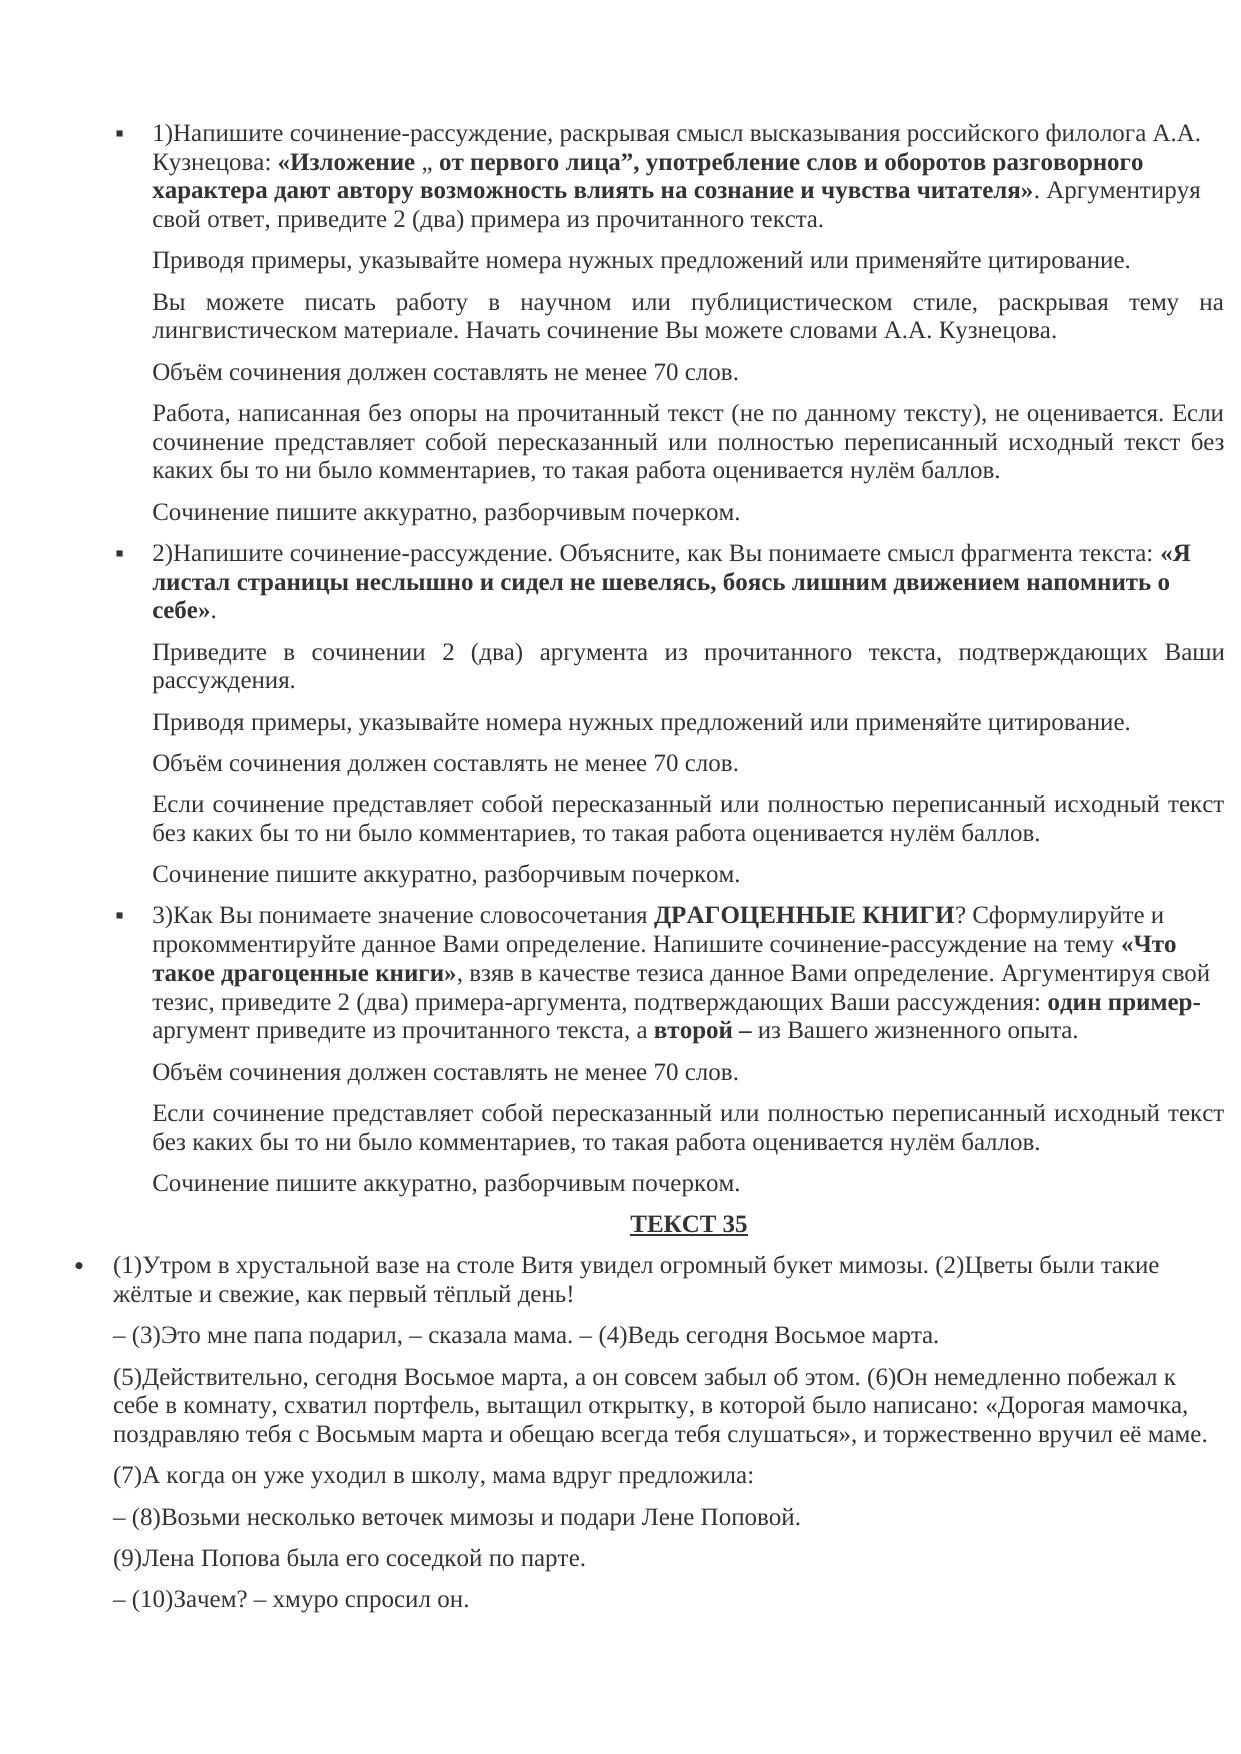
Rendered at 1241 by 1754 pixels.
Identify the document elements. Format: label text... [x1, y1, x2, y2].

text Если сочинение представляет собой пересказанный или полностью переписанный исходный текст без каких бы то ни было комментариев, то такая работа оценивается нулём баллов. [152, 1098, 1226, 1156]
text Приведите в сочинении 2 (два) аргумента из прочитанного текста, подтверждающих Ваши рассуждения. [152, 637, 1226, 694]
text (9)Лена Попова была его соседкой по парте. [113, 1543, 1226, 1572]
list 1)Напишите сочинение-рассуждение, раскрывая смысл высказывания российского филолога А.А. Кузнецова: «Изложение „ от первого лица”, употребление слов и оборотов разговорного характера дают автору возможность влиять на сознание и чувства читателя». Аргументируя свой ответ, приведите 2 (два) примера из прочитанного текста. [114, 118, 1226, 233]
text Вы можете писать работу в научном или публицистическом стиле, раскрывая тему на лингвистическом материале. Начать сочинение Вы можете словами А.А. Кузнецова. [152, 287, 1226, 344]
text Объём сочинения должен составлять не менее 70 слов. [152, 357, 1226, 386]
text – (3)Это мне папа подарил, – сказала мама. – (4)Ведь сегодня Восьмое марта. [113, 1321, 1226, 1349]
text Сочинение пишите аккуратно, разборчивым почерком. [152, 1168, 1226, 1197]
text Работа, написанная без опоры на прочитанный текст (не по данному тексту), не оценивается. Если сочинение представляет собой пересказанный или полностью переписанный исходный текст без каких бы то ни было комментариев, то такая работа оценивается нулём баллов. [152, 398, 1226, 484]
text Приводя примеры, указывайте номера нужных предложений или применяйте цитирование. [152, 707, 1226, 736]
text Сочинение пишите аккуратно, разборчивым почерком. [152, 497, 1226, 526]
list 2)Напишите сочинение-рассуждение. Объясните, как Вы понимаете смысл фрагмента текста: «Я листал страницы неслышно и сидел не шевелясь, боясь лишним движением напомнить о себе». [114, 538, 1226, 624]
text Сочинение пишите аккуратно, разборчивым почерком. [152, 859, 1226, 888]
text (5)Действительно, сегодня Восьмое марта, а он совсем забыл об этом. (6)Он немедленно побежал к себе в комнату, схватил портфель, вытащил открытку, в которой было написано: «Дорогая мамочка, поздравляю тебя с Восьмым марта и обещаю всегда тебя слушаться», и торжественно вручил её маме. [113, 1362, 1226, 1448]
text – (10)Зачем? – хмуро спросил он. [113, 1584, 1226, 1613]
list (1)Утром в хрустальной вазе на столе Витя увидел огромный букет мимозы. (2)Цветы были такие жёлтые и свежие, как первый тёплый день! [75, 1251, 1226, 1308]
text – (8)Возьми несколько веточек мимозы и подари Лене Поповой. [113, 1502, 1226, 1531]
list 3)Как Вы понимаете значение словосочетания ДРАГОЦЕННЫЕ КНИГИ? Сформулируйте и прокомментируйте данное Вами определение. Напишите сочинение-рассуждение на тему «Что такое драгоценные книги», взяв в качестве тезиса данное Вами определение. Аргументируя свой тезис, приведите 2 (два) примера-аргумента, подтверждающих Ваши рассуждения: один пример-аргумент приведите из прочитанного текста, а второй – из Вашего жизненного опыта. [114, 901, 1226, 1044]
text Приводя примеры, указывайте номера нужных предложений или применяйте цитирование. [152, 246, 1226, 274]
text Объём сочинения должен составлять не менее 70 слов. [152, 748, 1226, 777]
text Объём сочинения должен составлять не менее 70 слов. [152, 1057, 1226, 1086]
text (7)А когда он уже уходил в школу, мама вдруг предложила: [113, 1461, 1226, 1489]
text Если сочинение представляет собой пересказанный или полностью переписанный исходный текст без каких бы то ни было комментариев, то такая работа оценивается нулём баллов. [152, 789, 1226, 847]
text ТЕКСТ 35 [152, 1209, 1226, 1238]
